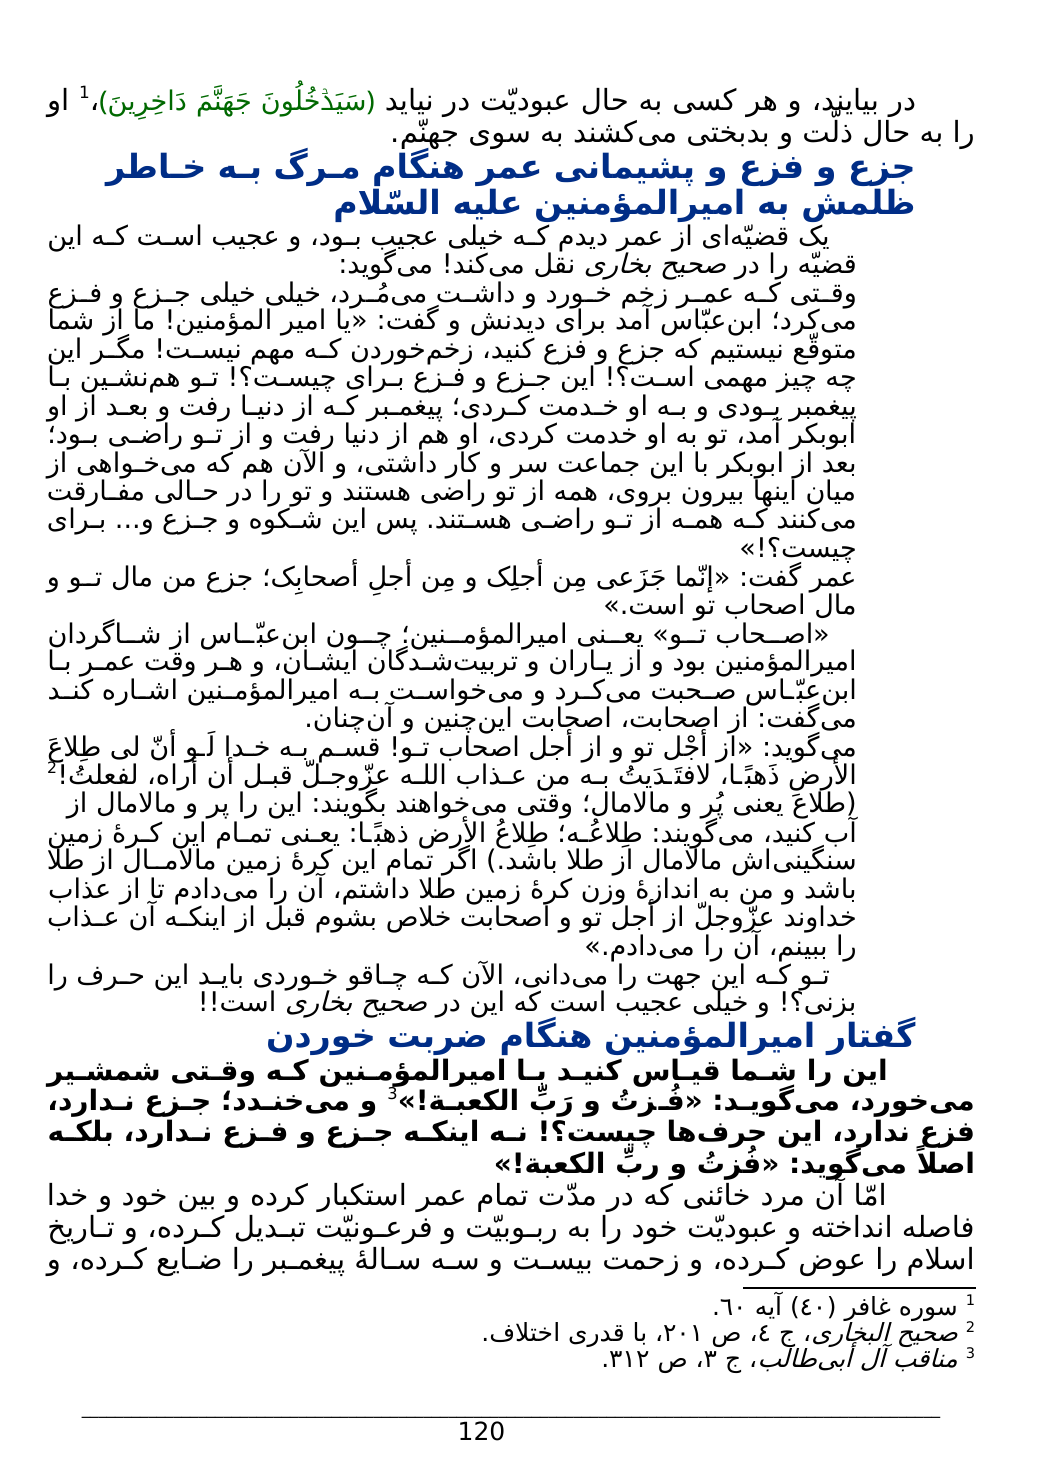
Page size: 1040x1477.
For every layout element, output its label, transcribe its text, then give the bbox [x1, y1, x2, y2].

text تو که این جهت را می‌دانی، الآن که چاقو خوردی باید این حرف را بزنی؟! و خیلی عجیب است که این در صحیح بخاری است!! [47, 961, 857, 1018]
text در بیایند، و هر کسی به حال عبودیّت در نیاید ﴿سَيَدۡخُلُونَ جَهَنَّمَ دَاخِرِينَ﴾، او را به حال ذلّت و بدبختی می‌کشند به سوی جهنّم. [47, 84, 975, 149]
subtitle گفتار امیرالمؤمنین هنگام ضربت خوردن [106, 1018, 916, 1055]
text می‌گوید: «از أجْل تو و از أجل اصحاب تو! قسم به خدا لَو أنّ لی طِلاعَ الأرضِ ذَهبًا، لافتَدَیتُ به من عذاب الله عزّوجلّ قبل أن أراه، لفعلتُ! (طلاع یعنی پُر و مالامال؛ وقتی می‌خواهند بگویند: این را پر و مالامال از [47, 734, 857, 819]
subtitle جزع و فزع و پشیمانی عمر هنگام مرگ به خاطر ظلمش به امیرالمؤمنین علیه السّلام [106, 149, 916, 223]
text وقتی که عمر زخم خورد و داشت می‌مُرد، خیلی خیلی جزع و فزع می‌کرد؛ ابن‌عبّاس آمد برای دیدنش و گفت: «یا امیر المؤمنین! ما از شما متوقّع نیستیم که جزع و فزع کنید، زخم‌خوردن که مهم نیست! مگر این چه چیز مهمی است؟! این جزع و فزع برای چیست؟! تو هم‌نشین با پیغمبر بودی و به او خدمت کردی؛ پیغمبر که از دنیا رفت و بعد از او ابوبکر آمد، تو به او خدمت کردی، او هم از دنیا رفت و از تو راضی بود؛ بعد از ابوبکر با این جماعت سر و کار داشتی، و الآن هم که می‌خواهی از میان اینها بیرون بروی، همه از تو راضی هستند و تو را در حالی مفارقت می‌کنند که همه از تو راضی هستند. پس این شکوه و جزع و... برای چیست؟!» [47, 279, 857, 564]
text عمر گفت: «إنّما جَزَعی مِن أجلِک و مِن أجلِ أصحابِک؛ جزع من مال تو و مال اصحاب تو است.» [47, 564, 857, 621]
text «اصحاب تو» یعنی امیرالمؤمنین؛ چون ابن‌عبّاس از شاگردان امیرالمؤمنین بود و از یاران و تربیت‌شدگان ایشان، و هر وقت عمر با ابن‌عبّاس صحبت می‌کرد و می‌خواست به امیرالمؤمنین اشاره کند می‌گفت: از اصحابت، اصحابت این‌چنین و آن‌چنان. [47, 621, 857, 734]
text این را شما قیاس کنید با امیرالمؤمنین که وقتی شمشیر می‌خورد، می‌گوید: «فُزتُ و رَبِّ الکعبة!» و می‌خندد؛ جزع ندارد، فزع ندارد، این حرف‌ها چیست؟! نه اینکه جزع و فزع ندارد، بلکه اصلاً می‌گوید: «فُزتُ و ربِّ الکعبة!» [47, 1055, 975, 1179]
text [47, 1179, 975, 1276]
text یک قضیّه‌ای از عمر دیدم که خیلی عجیب بود، و عجیب است که این قضیّه را در صحیح بخاری نقل می‌کند! می‌گوید: [47, 223, 857, 279]
text آب کنید، می‌گویند: طِلاعُه؛ طِلاعُ الأرض ذهبًا: یعنی تمام این کرۀ زمین سنگینی‌اش مالامال از طلا باشد.) اگر تمام این کرۀ زمین مالامال از طلا باشد و من به اندازۀ وزن کرۀ زمین طلا داشتم، آن را می‌دادم تا از عذاب خداوند عزّوجلّ از أجل تو و اصحابت خلاص بشوم قبل از اینکه آن عذاب را ببینم، آن را می‌دادم.» [47, 819, 857, 961]
